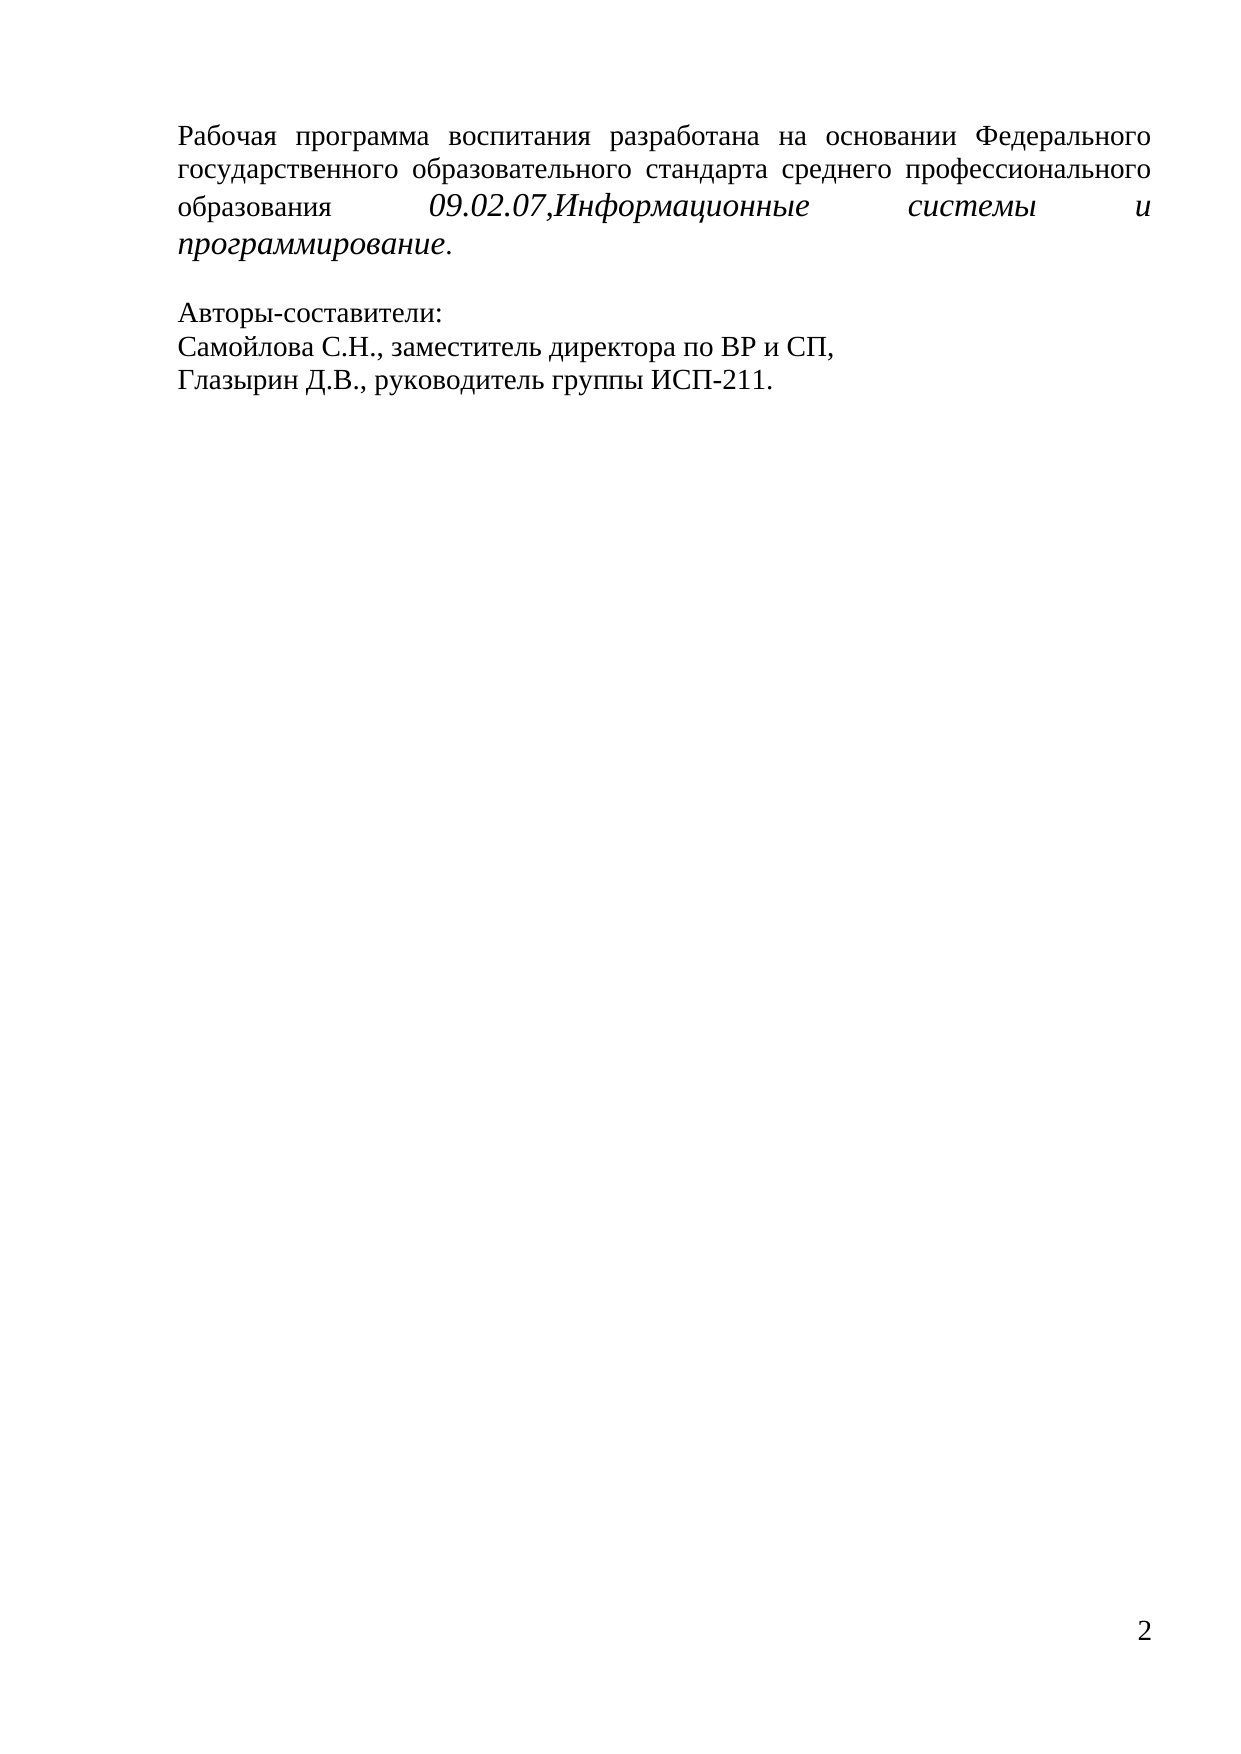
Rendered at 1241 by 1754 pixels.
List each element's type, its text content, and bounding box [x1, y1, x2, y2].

text Авторы-составители: [177, 295, 1152, 329]
text Глазырин Д.В., руководитель группы ИСП-211. [177, 362, 1152, 396]
text Рабочая программа воспитания разработана на основании Федерального государственного образовательного стандарта среднего профессионального образования 09.02.07,Информационные системы и программирование. [177, 118, 1152, 262]
text Самойлова С.Н., заместитель директора по ВР и СП, [177, 329, 1152, 362]
